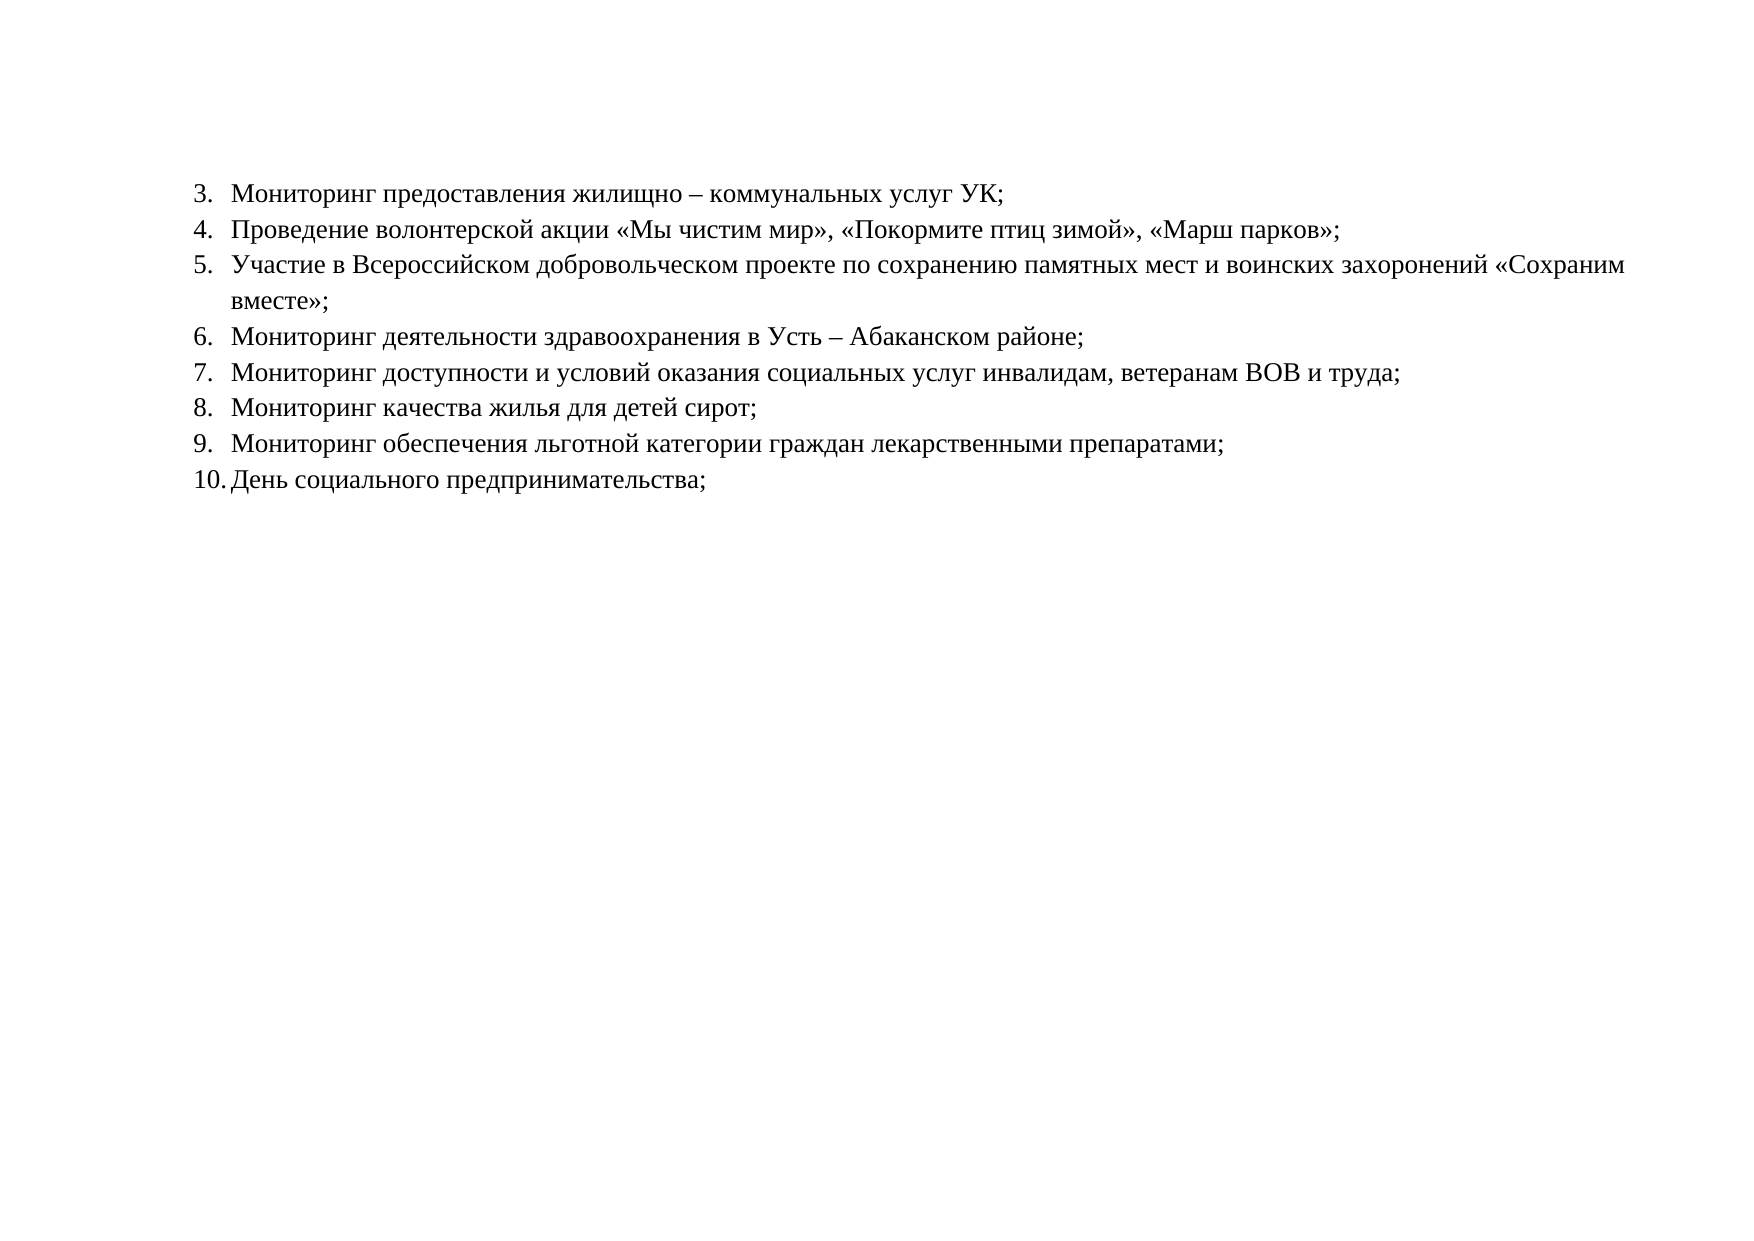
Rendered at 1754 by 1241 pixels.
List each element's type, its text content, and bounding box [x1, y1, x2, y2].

list Проведение волонтерской акции «Мы чистим мир», «Покормите птиц зимой», «Марш парков»; [193, 213, 1636, 244]
list Мониторинг деятельности здравоохранения в Усть – Абаканском районе; [193, 320, 1636, 351]
list Мониторинг обеспечения льготной категории граждан лекарственными препаратами; [193, 427, 1636, 458]
list Мониторинг предоставления жилищно – коммунальных услуг УК; [193, 177, 1636, 208]
list День социального предпринимательства; [193, 463, 1636, 494]
list Мониторинг доступности и условий оказания социальных услуг инвалидам, ветеранам ВОВ и труда; [193, 356, 1636, 387]
list Мониторинг качества жилья для детей сирот; [193, 392, 1636, 423]
list Участие в Всероссийском добровольческом проекте по сохранению памятных мест и воинских захоронений «Сохраним вместе»; [193, 249, 1636, 316]
